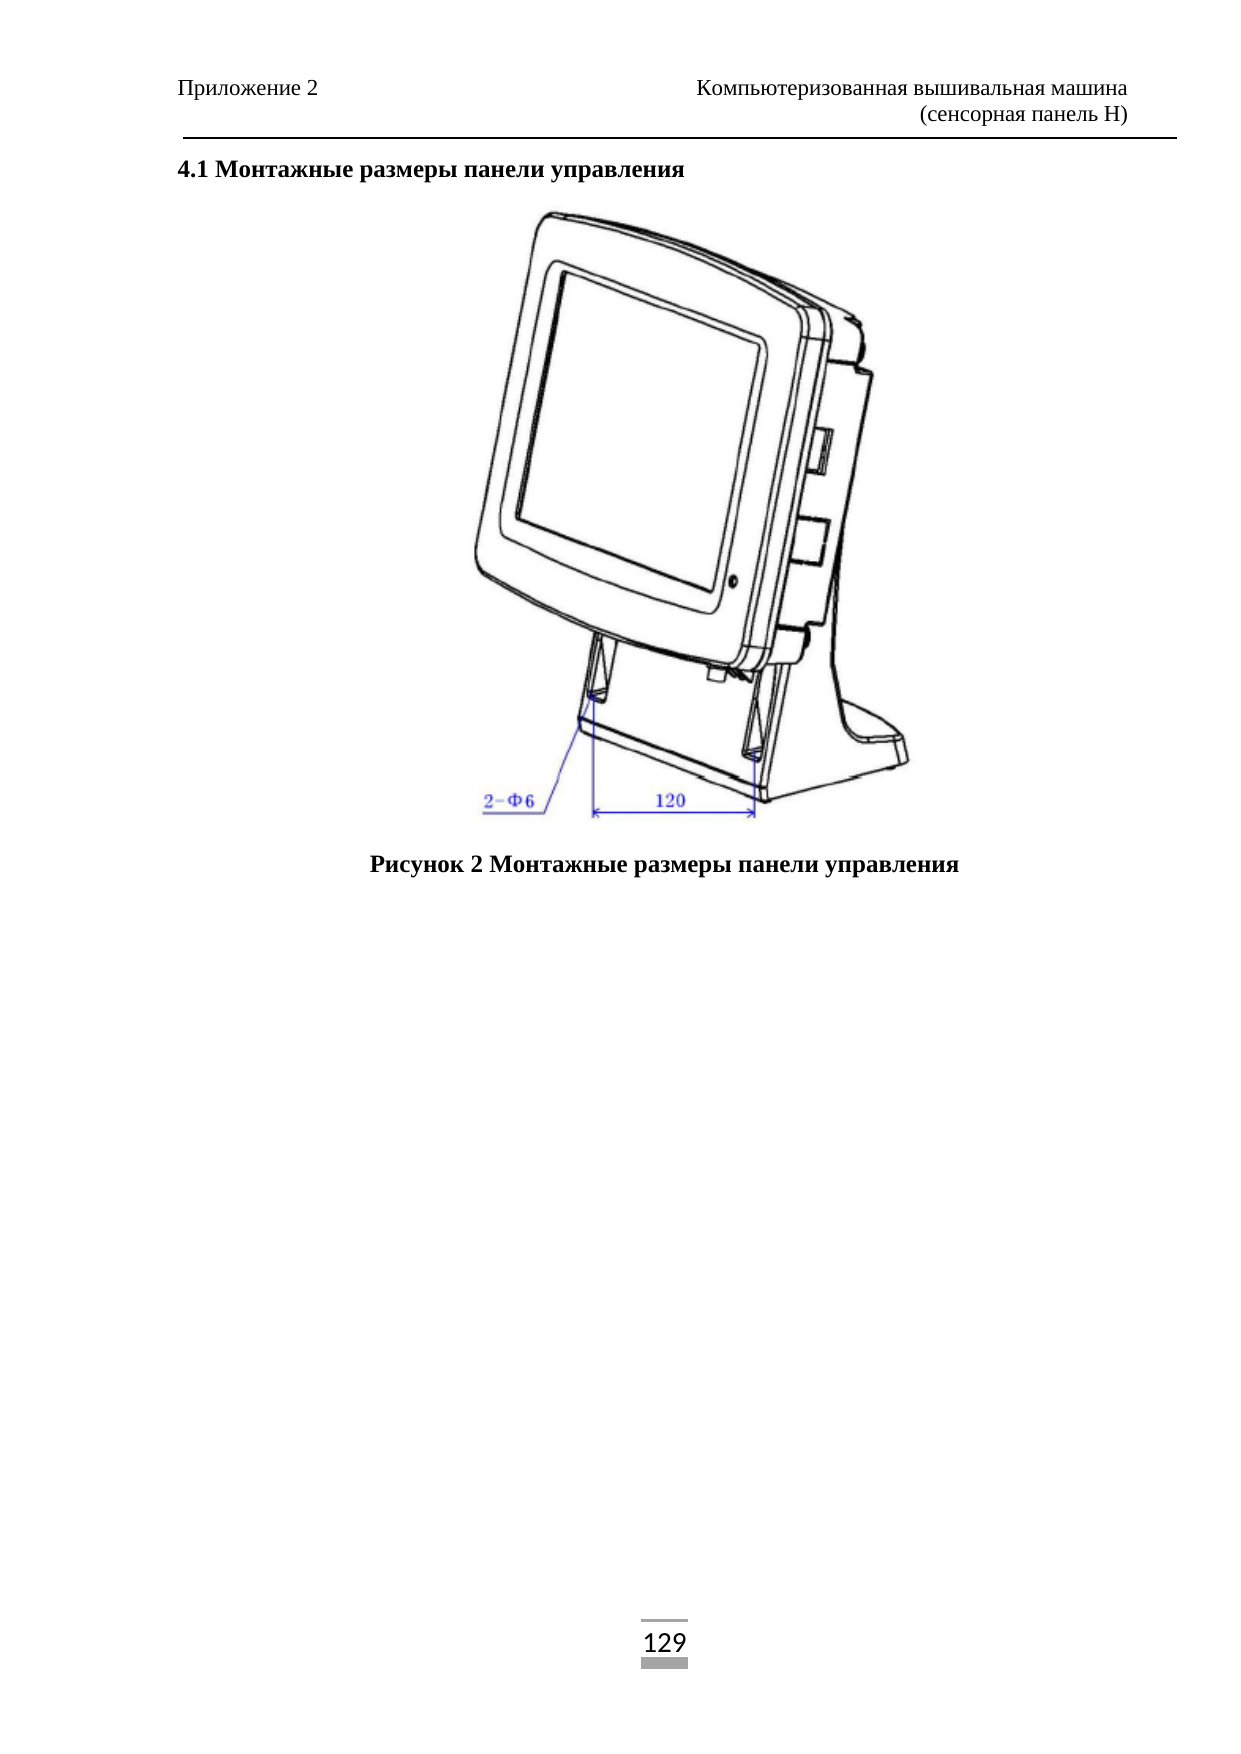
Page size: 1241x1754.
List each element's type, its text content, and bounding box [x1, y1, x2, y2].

text 4.1 Монтажные размеры панели управления [177, 154, 1152, 183]
text Рисунок 2 Монтажные размеры панели управления [177, 849, 1152, 878]
